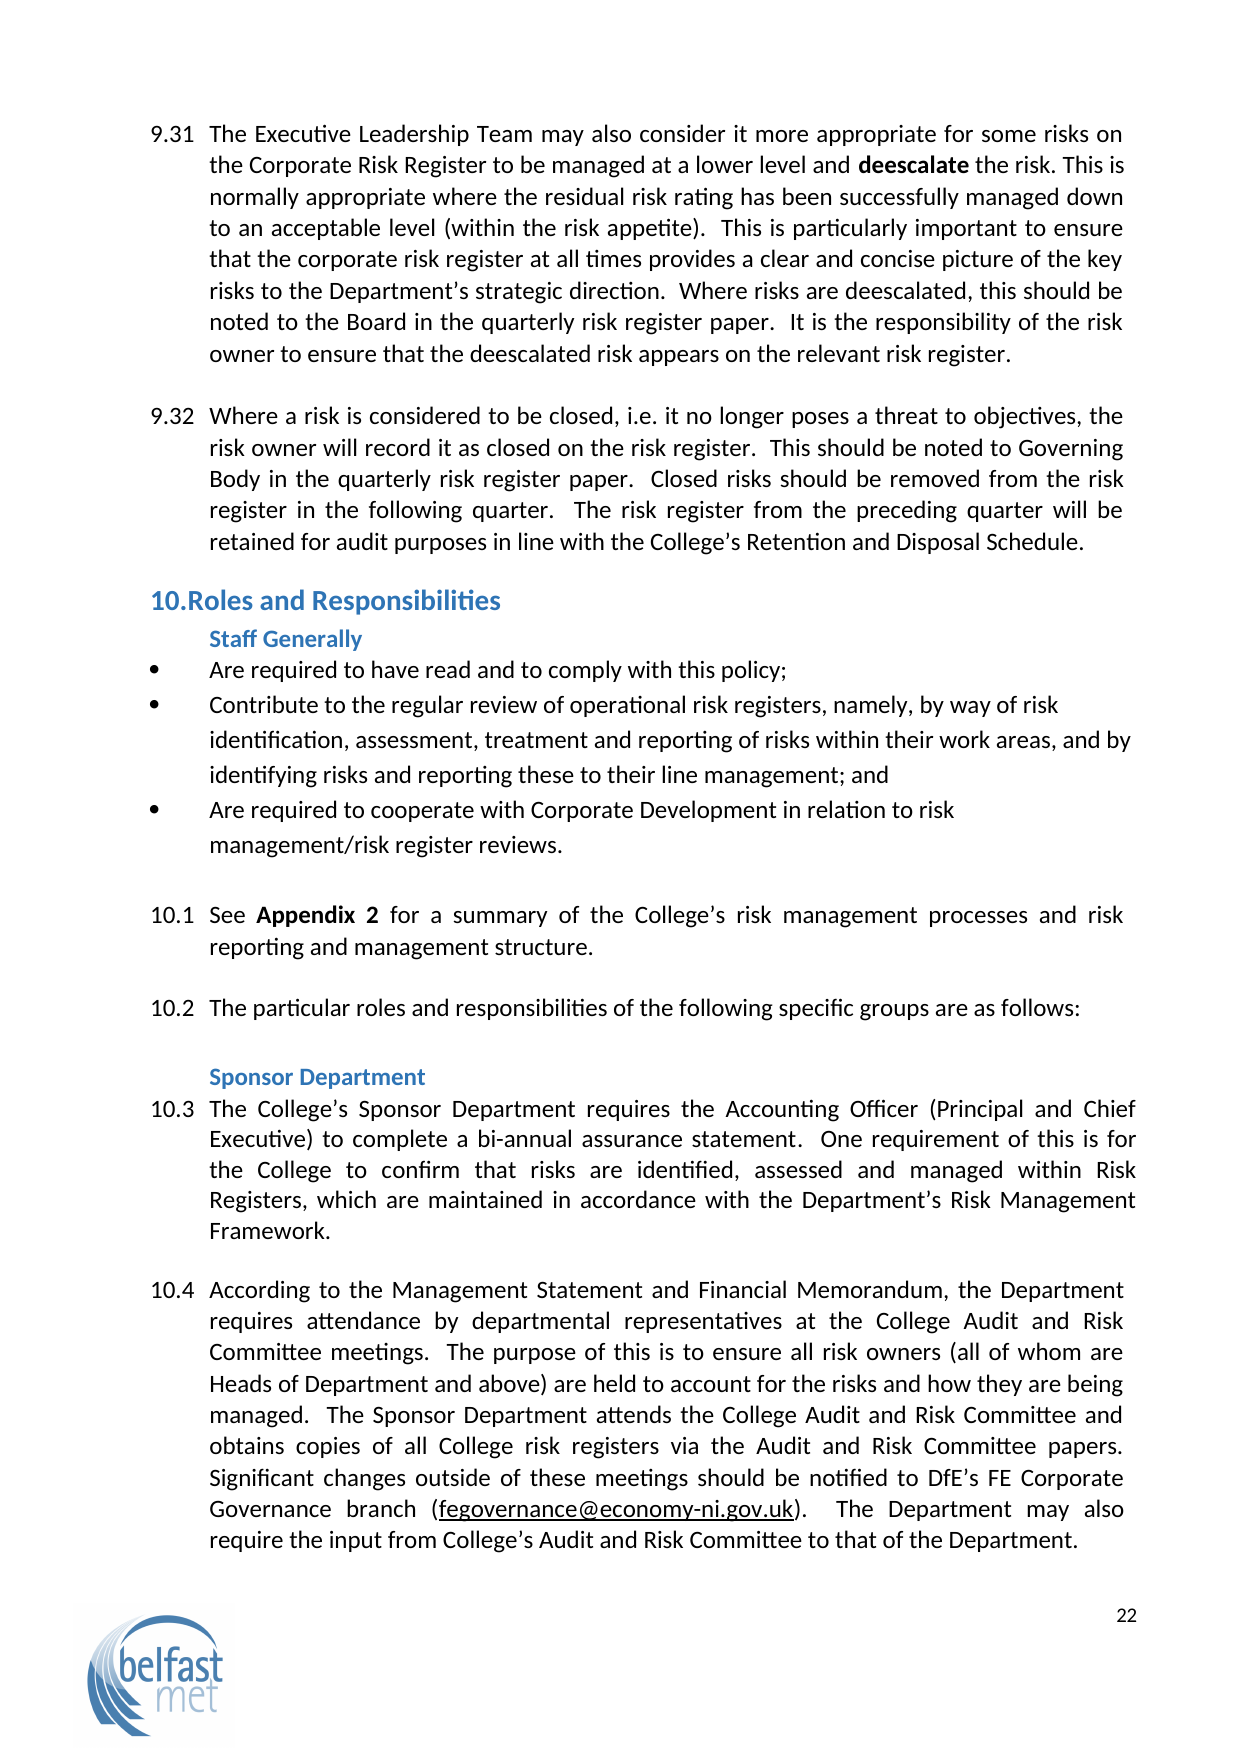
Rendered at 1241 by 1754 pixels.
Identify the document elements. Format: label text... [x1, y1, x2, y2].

list Are required to cooperate with Corporate Development in relation to risk management/risk register reviews. [150, 794, 1137, 860]
text 9.32 Where a risk is considered to be closed, i.e. it no longer poses a threat to objectives, the risk owner will record it as closed on the risk register. This should be noted to Governing Body in the quarterly risk register paper. Closed risks should be removed from the risk register in the following quarter. The risk register from the preceding quarter will be retained for audit purposes in line with the College’s Retention and Disposal Schedule. [150, 400, 1125, 556]
text 10.2 The particular roles and responsibilities of the following specific groups are as follows: [150, 992, 1125, 1022]
subtitle Staff Generally [209, 623, 1125, 653]
text 10.1 See Appendix 2 for a summary of the College’s risk management processes and risk reporting and management structure. [150, 900, 1125, 962]
list Contribute to the regular review of operational risk registers, namely, by way of risk identification, assessment, treatment and reporting of risks within their work areas, and by identifying risks and reporting these to their line management; and [150, 689, 1137, 790]
text 9.31 The Executive Leadership Team may also consider it more appropriate for some risks on the Corporate Risk Register to be managed at a lower level and deescalate the risk. This is normally appropriate where the residual risk rating has been successfully managed down to an acceptable level (within the risk appetite). This is particularly important to ensure that the corporate risk register at all times provides a clear and concise picture of the key risks to the Department’s strategic direction. Where risks are deescalated, this should be noted to the Board in the quarterly risk register paper. It is the responsibility of the risk owner to ensure that the deescalated risk appears on the relevant risk register. [150, 118, 1125, 368]
text 10.4 According to the Management Statement and Financial Memorandum, the Department requires attendance by departmental representatives at the College Audit and Risk Committee meetings. The purpose of this is to ensure all risk owners (all of whom are Heads of Department and above) are held to account for the risks and how they are being managed. The Sponsor Department attends the College Audit and Risk Committee and obtains copies of all College risk registers via the Audit and Risk Committee papers. Significant changes outside of these meetings should be notified to DfE’s FE Corporate Governance branch (fegovernance@economy-ni.gov.uk). The Department may also require the input from College’s Audit and Risk Committee to that of the Department. [150, 1274, 1125, 1555]
subtitle Roles and Responsibilities [150, 582, 1125, 618]
subtitle Sponsor Department [209, 1061, 1125, 1092]
text 10.3 The College’s Sponsor Department requires the Accounting Officer (Principal and Chief Executive) to complete a bi-annual assurance statement. One requirement of this is for the College to confirm that risks are identified, assessed and managed within Risk Registers, which are maintained in accordance with the Department’s Risk Management Framework. [150, 1093, 1137, 1245]
list Are required to have read and to comply with this policy; [150, 654, 1137, 685]
